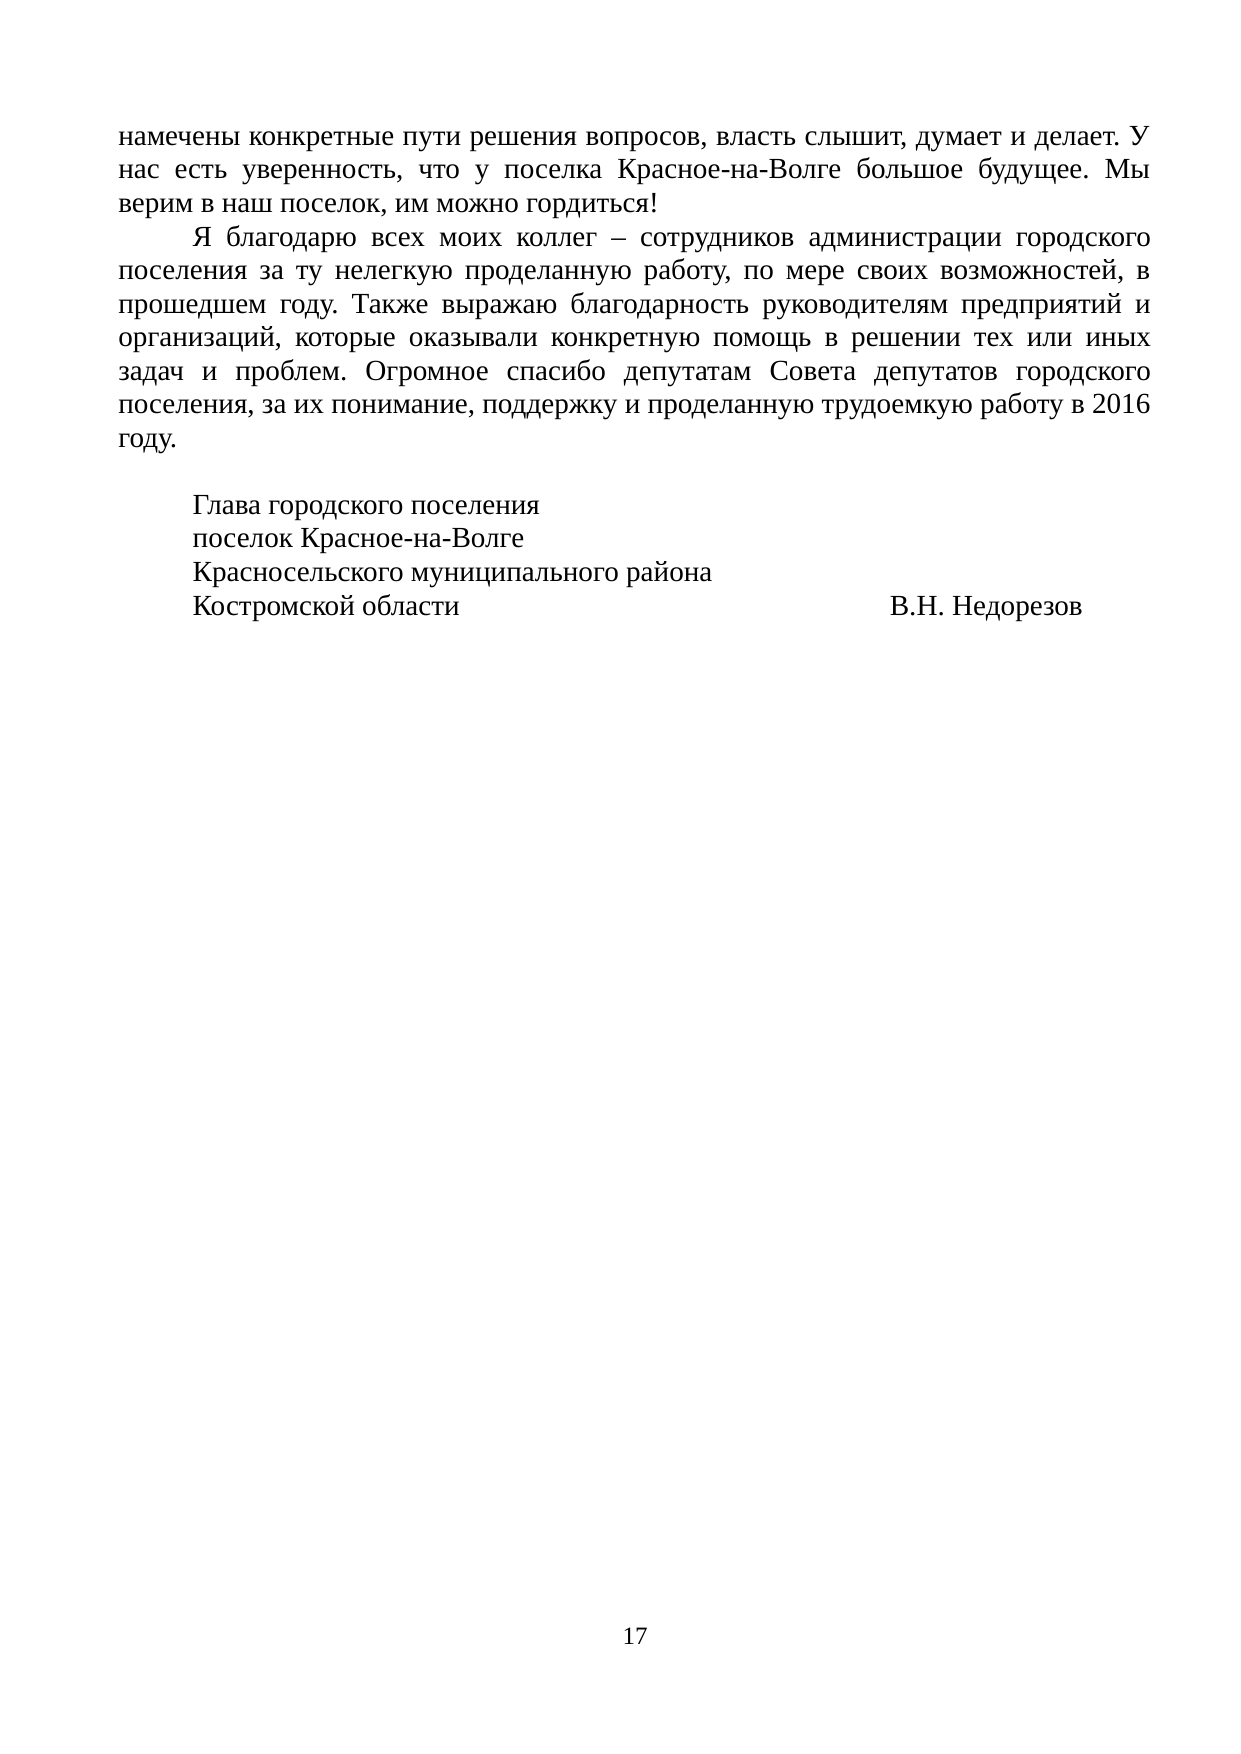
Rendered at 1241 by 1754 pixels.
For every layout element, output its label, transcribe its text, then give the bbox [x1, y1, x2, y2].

text Глава городского поселения [118, 487, 1152, 521]
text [118, 118, 1152, 219]
text Красносельского муниципального района [118, 554, 1152, 588]
text поселок Красное-на-Волге [118, 521, 1152, 554]
text Я благодарю всех моих коллег – сотрудников администрации городского поселения за ту нелегкую проделанную работу, по мере своих возможностей, в прошедшем году. Также выражаю благодарность руководителям предприятий и организаций, которые оказывали конкретную помощь в решении тех или иных задач и проблем. Огромное спасибо депутатам Совета депутатов городского поселения, за их понимание, поддержку и проделанную трудоемкую работу в 2016 году. [118, 219, 1152, 453]
text Костромской области В.Н. Недорезов [118, 588, 1152, 621]
